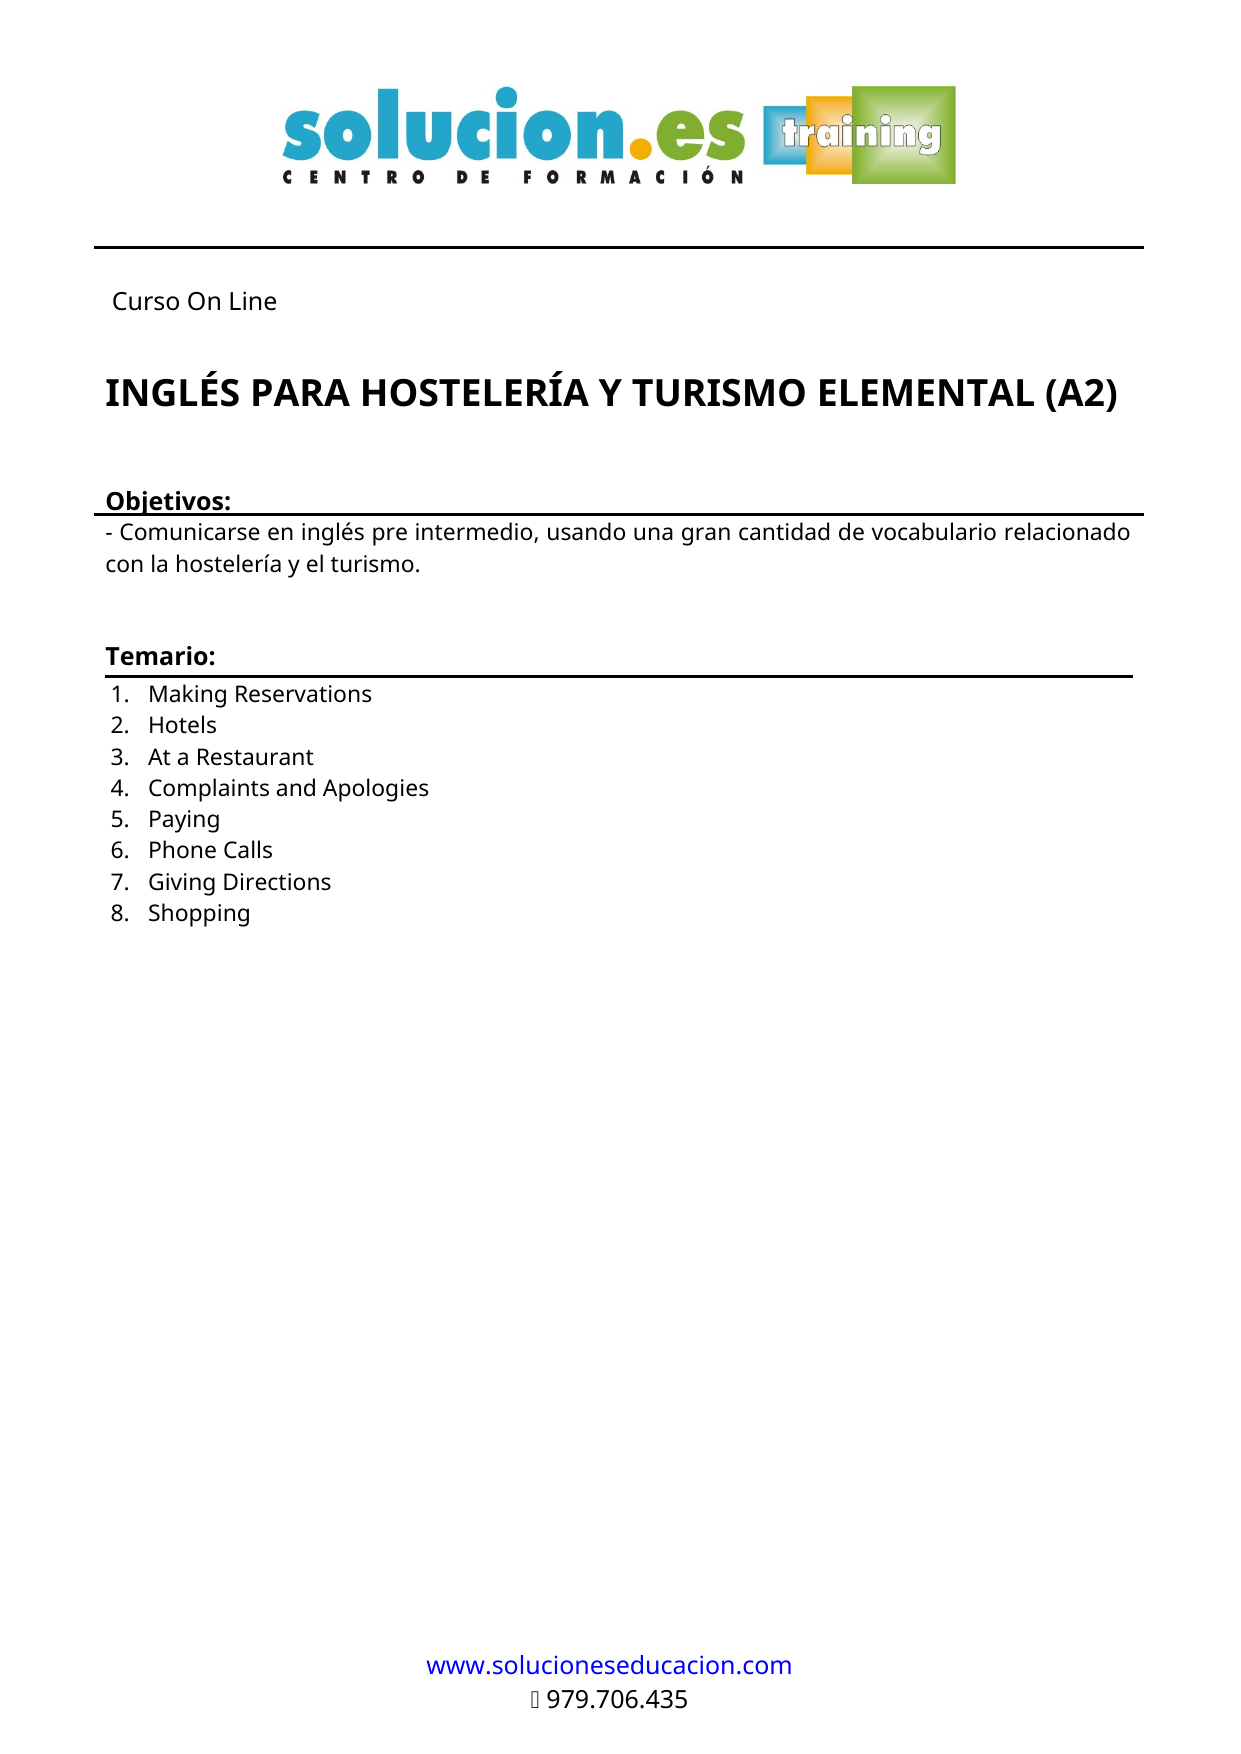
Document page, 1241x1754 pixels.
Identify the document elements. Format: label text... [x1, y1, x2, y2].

table_cell - Comunicarse en inglés pre intermedio, usando una gran cantidad de vocabulario relacionado con la hostelería y el turismo. [94, 516, 1144, 608]
table_header INGLÉS PARA HOSTELERÍA Y TURISMO ELEMENTAL (A2) [94, 323, 1144, 461]
table_header Curso On Line [94, 283, 1144, 317]
picture [282, 86, 956, 184]
table_cell Making Reservations Hotels At a Restaurant Complaints and Apologies Paying Phone Calls Giving Directions Shopping [94, 678, 1144, 928]
table_header Objetivos: [94, 484, 1144, 513]
table_header [94, 86, 1144, 246]
table_header Temario: [94, 639, 1144, 678]
